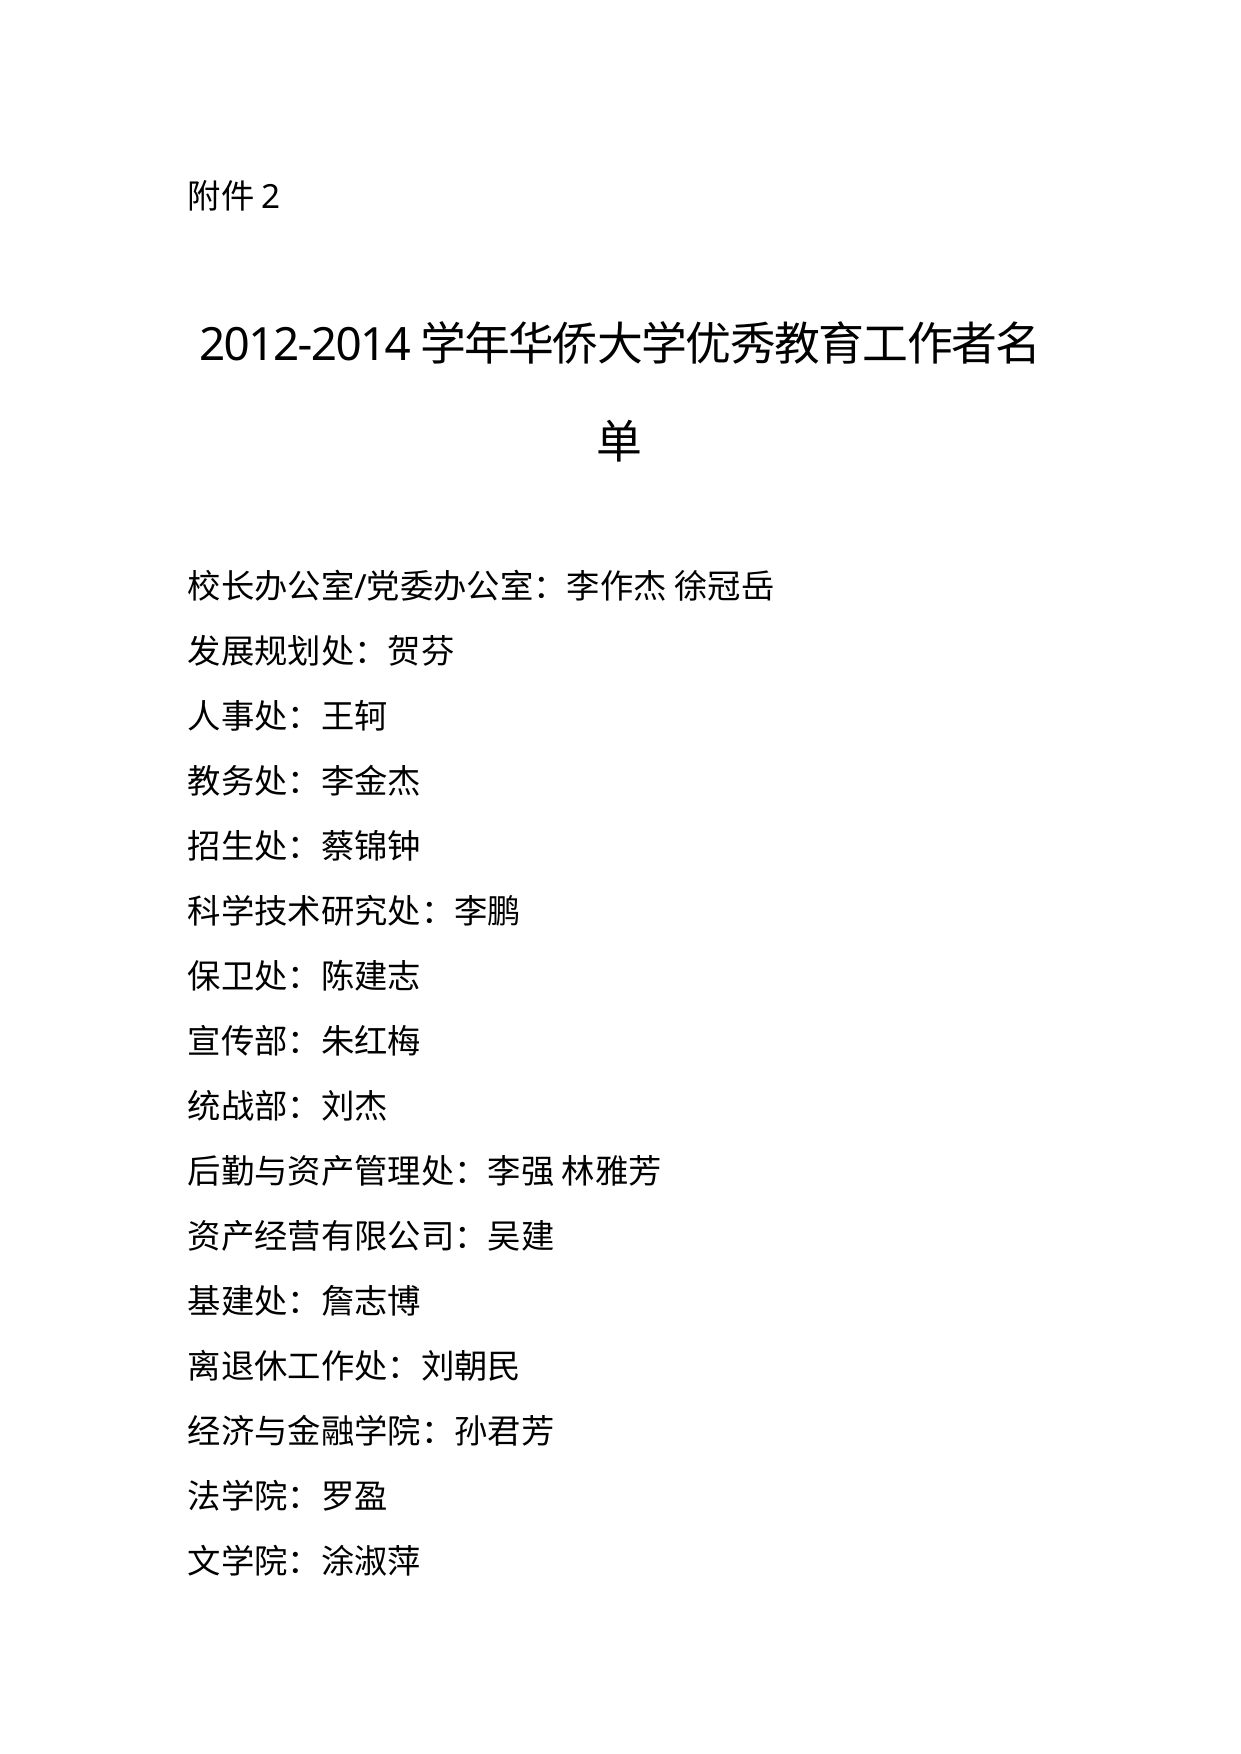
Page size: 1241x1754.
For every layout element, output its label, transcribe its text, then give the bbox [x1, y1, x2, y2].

text 离退休工作处：刘朝民 [187, 1332, 1053, 1397]
text 校长办公室/党委办公室：李作杰 徐冠岳 [187, 552, 1053, 617]
text 教务处：李金杰 [187, 747, 1053, 812]
text 附件2 [187, 162, 1053, 227]
text 后勤与资产管理处：李强 林雅芳 [187, 1137, 1053, 1202]
text 统战部：刘杰 [187, 1072, 1053, 1137]
text 2012-2014学年华侨大学优秀教育工作者名单 [187, 292, 1053, 487]
text 人事处：王轲 [187, 682, 1053, 747]
text 文学院：涂淑萍 [187, 1527, 1053, 1592]
text 发展规划处：贺芬 [187, 617, 1053, 682]
text 经济与金融学院：孙君芳 [187, 1397, 1053, 1462]
text 科学技术研究处：李鹏 [187, 877, 1053, 942]
text 基建处：詹志博 [187, 1267, 1053, 1332]
text 法学院：罗盈 [187, 1462, 1053, 1527]
text 宣传部：朱红梅 [187, 1007, 1053, 1072]
text 保卫处：陈建志 [187, 942, 1053, 1007]
text 资产经营有限公司：吴建 [187, 1202, 1053, 1267]
text 招生处：蔡锦钟 [187, 812, 1053, 877]
